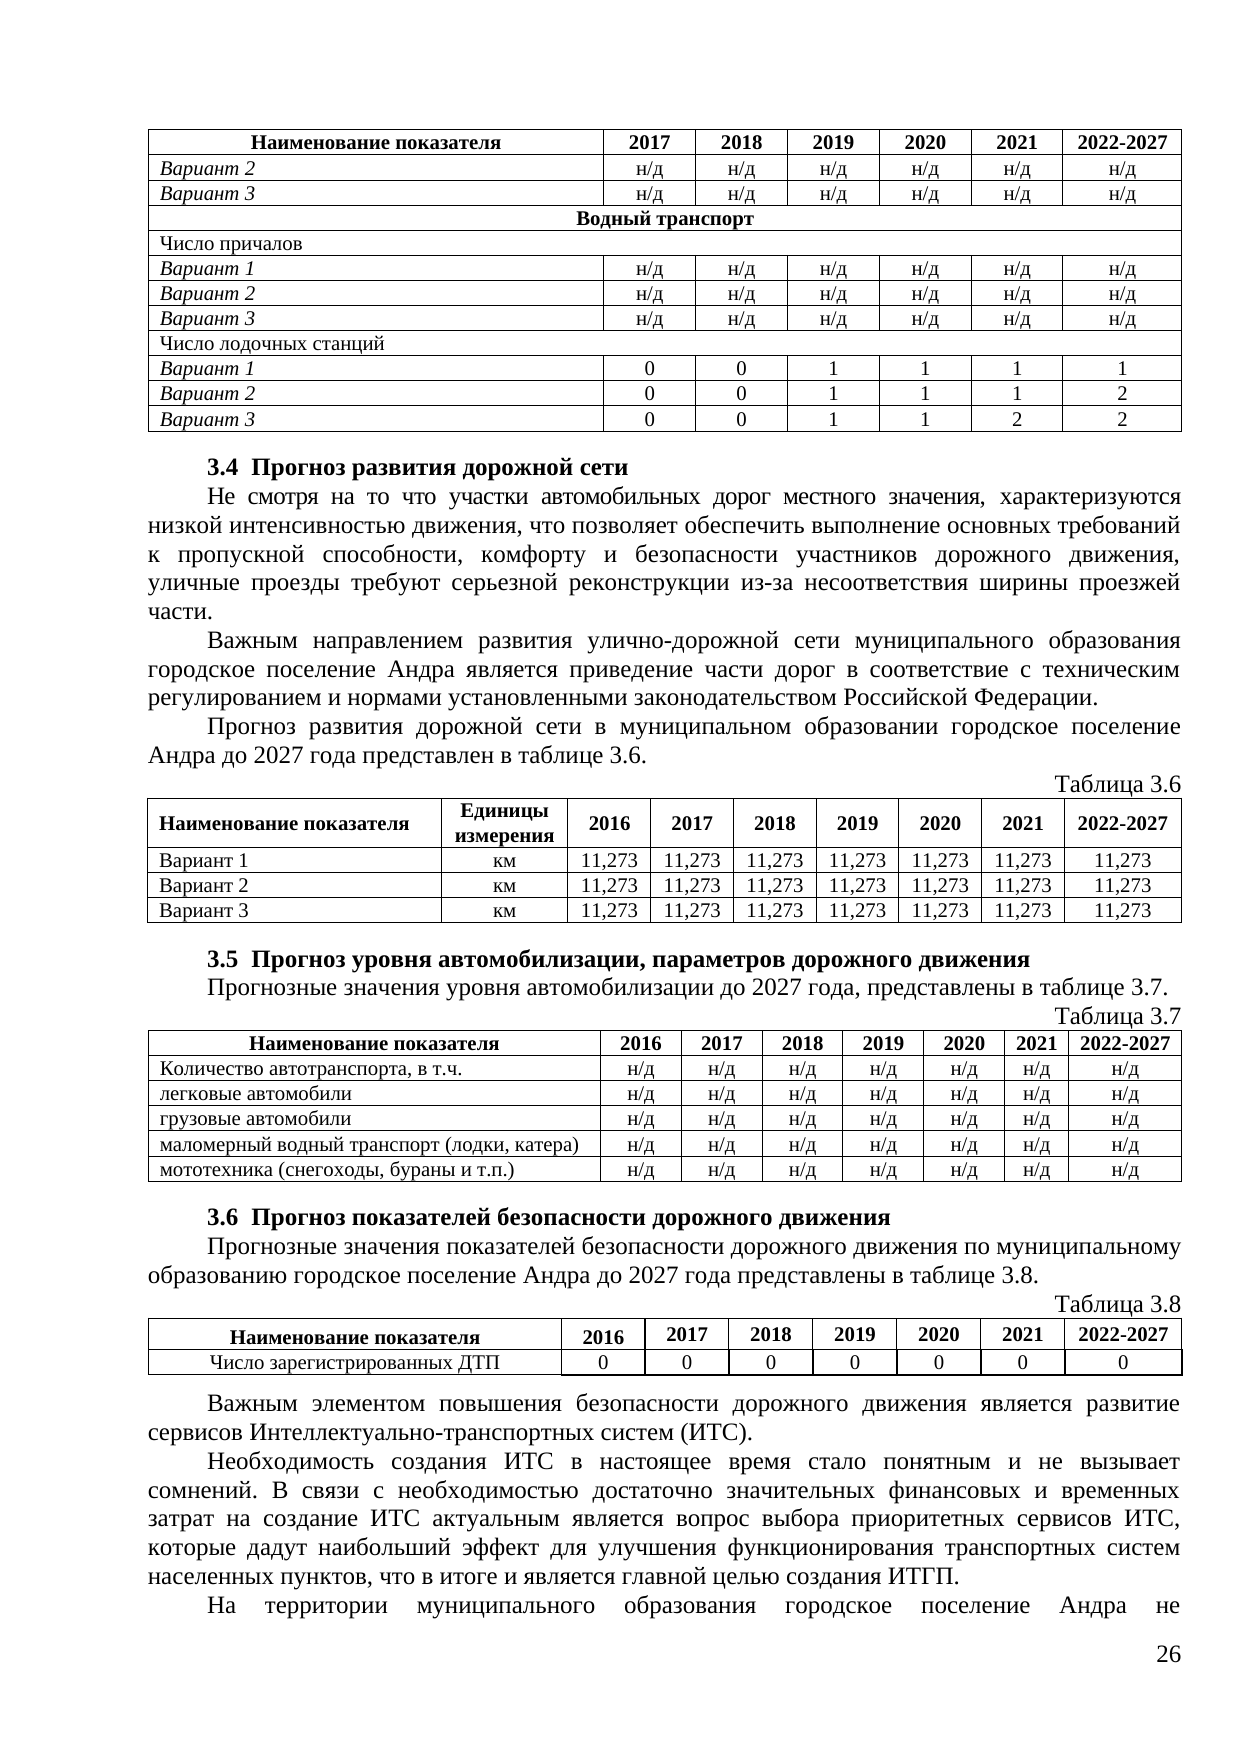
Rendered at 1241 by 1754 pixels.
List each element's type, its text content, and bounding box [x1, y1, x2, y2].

table_cell Количество автотранспорта, в т.ч. [149, 1056, 600, 1080]
table_cell 0 [814, 1350, 896, 1374]
text Таблица 3.6 [148, 769, 1181, 797]
table_cell мототехника (снегоходы, бураны и т.п.) [149, 1157, 600, 1181]
text Прогнозные значения уровня автомобилизации до 2027 года, представлены в таблице 3.7. [148, 972, 1181, 1001]
table_header Наименование показателя [148, 799, 441, 847]
table_cell 11,273 [899, 898, 981, 922]
table_cell н/д [843, 1106, 923, 1130]
table_cell 11,273 [734, 873, 816, 897]
table_cell 2 [1063, 406, 1181, 431]
table_header 2021 [982, 799, 1064, 847]
table_cell н/д [1069, 1106, 1181, 1130]
table_cell маломерный водный транспорт (лодки, катера) [149, 1131, 600, 1156]
table_header 2016 [562, 1319, 644, 1349]
table_cell 1 [972, 381, 1062, 405]
table_cell 0 [646, 1350, 728, 1374]
table_header 2019 [813, 1319, 896, 1349]
table_cell н/д [682, 1056, 762, 1080]
table_cell н/д [682, 1081, 762, 1105]
table_cell н/д [1005, 1157, 1068, 1181]
table_cell 0 [1066, 1350, 1181, 1374]
table_cell н/д [1005, 1106, 1068, 1130]
table_cell н/д [763, 1081, 842, 1105]
table_cell 0 [730, 1350, 812, 1374]
table_cell н/д [763, 1131, 842, 1156]
table_cell Вариант 3 [149, 181, 603, 204]
table_cell н/д [604, 181, 695, 204]
table_cell н/д [924, 1157, 1004, 1181]
table_cell 0 [696, 406, 787, 431]
table_cell н/д [788, 256, 879, 280]
table_cell н/д [924, 1081, 1004, 1105]
table_header Наименование показателя [149, 1031, 600, 1055]
text Прогноз уровня автомобилизации, параметров дорожного движения [207, 944, 1181, 972]
table_cell 11,273 [982, 873, 1064, 897]
table_cell н/д [880, 155, 971, 179]
table_cell н/д [1005, 1056, 1068, 1080]
table_cell 0 [562, 1350, 644, 1374]
table_cell 11,273 [651, 873, 733, 897]
table_cell 0 [604, 356, 695, 380]
table_cell н/д [696, 181, 787, 204]
table_cell Число зарегистрированных ДТП [149, 1350, 561, 1374]
table_cell н/д [763, 1157, 842, 1181]
table_cell н/д [972, 281, 1062, 305]
table_cell км [442, 848, 567, 872]
table_cell 1 [880, 381, 971, 405]
table_cell Водный транспорт [149, 206, 1181, 230]
table_cell 0 [604, 406, 695, 431]
table_cell 11,273 [899, 848, 981, 872]
table_header 2017 [651, 799, 733, 847]
table_cell 11,273 [734, 898, 816, 922]
table_cell 1 [880, 406, 971, 431]
table_cell н/д [1063, 181, 1181, 204]
table_cell 11,273 [817, 848, 898, 872]
table_cell 1 [1063, 356, 1181, 380]
table_cell н/д [682, 1131, 762, 1156]
table_cell н/д [972, 155, 1062, 179]
table_cell н/д [763, 1056, 842, 1080]
table_cell 0 [982, 1350, 1064, 1374]
table_header 2017 [682, 1031, 762, 1055]
table_cell легковые автомобили [149, 1081, 600, 1105]
table_cell Вариант 3 [148, 898, 441, 922]
table_header 2018 [696, 130, 787, 154]
table_cell н/д [601, 1106, 681, 1130]
table_header 2016 [568, 799, 650, 847]
table_cell н/д [880, 181, 971, 204]
table_cell н/д [682, 1157, 762, 1181]
table_cell н/д [601, 1056, 681, 1080]
table_cell н/д [880, 281, 971, 305]
table_header 2020 [880, 130, 971, 154]
table_cell н/д [696, 281, 787, 305]
table_cell н/д [696, 306, 787, 330]
table_cell 0 [604, 381, 695, 405]
table_cell н/д [843, 1056, 923, 1080]
table_cell н/д [880, 256, 971, 280]
table_cell 2 [1063, 381, 1181, 405]
table_cell н/д [682, 1106, 762, 1130]
table_cell н/д [972, 256, 1062, 280]
table_cell н/д [788, 155, 879, 179]
table_cell Вариант 1 [148, 848, 441, 872]
text Важным направлением развития улично-дорожной сети муниципального образования городское поселение Андра является приведение части дорог в соответствие с техническим регулированием и нормами установленными законодательством Российской Федерации. [148, 625, 1181, 711]
table_cell н/д [924, 1106, 1004, 1130]
table_cell н/д [601, 1081, 681, 1105]
table_cell км [442, 898, 567, 922]
table_cell Вариант 2 [149, 155, 603, 179]
table_cell н/д [788, 306, 879, 330]
table_cell 2 [972, 406, 1062, 431]
text Важным элементом повышения безопасности дорожного движения является развитие сервисов Интеллектуально-транспортных систем (ИТС). [148, 1388, 1181, 1446]
table_cell н/д [788, 181, 879, 204]
table_cell 11,273 [1065, 873, 1181, 897]
table_cell н/д [1063, 306, 1181, 330]
table_cell 11,273 [1065, 898, 1181, 922]
table_header 2021 [981, 1319, 1064, 1349]
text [148, 1590, 1181, 1618]
table_cell 11,273 [651, 848, 733, 872]
table_cell Вариант 2 [149, 381, 603, 405]
table_cell 11,273 [817, 873, 898, 897]
table_cell н/д [843, 1081, 923, 1105]
table_cell Вариант 2 [149, 281, 603, 305]
text Прогноз развития дорожной сети в муниципальном образовании городское поселение Андра до 2027 года представлен в таблице 3.6. [148, 711, 1181, 769]
table_header Наименование показателя [149, 130, 603, 154]
table_cell н/д [604, 306, 695, 330]
table_cell н/д [1063, 155, 1181, 179]
table_cell н/д [1005, 1081, 1068, 1105]
table_cell Вариант 3 [149, 406, 603, 431]
table_cell 1 [788, 356, 879, 380]
text Таблица 3.7 [148, 1001, 1181, 1030]
table_cell 11,273 [568, 873, 650, 897]
table_cell н/д [880, 306, 971, 330]
table_header 2017 [646, 1319, 728, 1349]
table_cell н/д [601, 1131, 681, 1156]
table_cell н/д [972, 181, 1062, 204]
table_cell 11,273 [982, 898, 1064, 922]
table_cell Вариант 3 [149, 306, 603, 330]
table_cell 11,273 [817, 898, 898, 922]
table_cell н/д [1069, 1056, 1181, 1080]
table_cell н/д [1005, 1131, 1068, 1156]
table_cell Вариант 1 [149, 356, 603, 380]
table_cell н/д [972, 306, 1062, 330]
table_cell н/д [604, 155, 695, 179]
table_cell н/д [696, 256, 787, 280]
table_cell 11,273 [1065, 848, 1181, 872]
table_header 2019 [843, 1031, 923, 1055]
table_cell 1 [880, 356, 971, 380]
table_cell Вариант 1 [149, 256, 603, 280]
table_cell н/д [1069, 1131, 1181, 1156]
table_cell 11,273 [899, 873, 981, 897]
table_header 2018 [734, 799, 816, 847]
text Необходимость создания ИТС в настоящее время стало понятным и не вызывает сомнений. В связи с необходимостью достаточно значительных финансовых и временных затрат на создание ИТС актуальным является вопрос выбора приоритетных сервисов ИТС, которые дадут наибольший эффект для улучшения функционирования транспортных систем населенных пунктов, что в итоге и является главной целью создания ИТГП. [148, 1446, 1181, 1590]
text Прогноз развития дорожной сети [207, 452, 1181, 481]
table_cell грузовые автомобили [149, 1106, 600, 1130]
table_cell 11,273 [982, 848, 1064, 872]
table_cell н/д [763, 1106, 842, 1130]
table_cell 1 [788, 381, 879, 405]
table_cell н/д [696, 155, 787, 179]
table_cell н/д [1069, 1157, 1181, 1181]
table_header 2022-2027 [1065, 799, 1181, 847]
table_cell 11,273 [568, 898, 650, 922]
table_cell н/д [1069, 1081, 1181, 1105]
table_header Наименование показателя [149, 1319, 561, 1349]
table_header 2020 [924, 1031, 1004, 1055]
table_cell 1 [788, 406, 879, 431]
table_header 2022-2027 [1069, 1031, 1181, 1055]
table_header 2017 [604, 130, 695, 154]
table_header 2018 [729, 1319, 812, 1349]
table_cell 1 [972, 356, 1062, 380]
table_header 2021 [1005, 1031, 1068, 1055]
text Прогноз показателей безопасности дорожного движения [207, 1202, 1181, 1231]
table_cell 11,273 [568, 848, 650, 872]
table_cell км [442, 873, 567, 897]
table_cell н/д [1063, 256, 1181, 280]
table_cell 0 [696, 381, 787, 405]
table_header 2020 [897, 1319, 980, 1349]
table_cell 11,273 [734, 848, 816, 872]
table_cell н/д [924, 1056, 1004, 1080]
table_header 2022-2027 [1065, 1319, 1181, 1349]
table_header 2022-2027 [1063, 130, 1181, 154]
table_cell 0 [696, 356, 787, 380]
table_cell Число причалов [149, 231, 1181, 255]
table_header 2016 [601, 1031, 681, 1055]
table_header 2021 [972, 130, 1062, 154]
table_cell н/д [1063, 281, 1181, 305]
table_cell 0 [898, 1350, 980, 1374]
table_header 2020 [899, 799, 981, 847]
table_cell н/д [604, 256, 695, 280]
table_header 2018 [763, 1031, 842, 1055]
table_header Единицы измерения [442, 799, 567, 847]
text Не смотря на то что участки автомобильных дорог местного значения, характеризуются низкой интенсивностью движения, что позволяет обеспечить выполнение основных требований к пропускной способности, комфорту и безопасности участников дорожного движения, уличные проезды требуют серьезной реконструкции из-за несоответствия ширины проезжей части. [148, 481, 1181, 625]
text Таблица 3.8 [148, 1289, 1181, 1317]
table_header 2019 [788, 130, 879, 154]
table_cell н/д [843, 1131, 923, 1156]
table_cell н/д [788, 281, 879, 305]
table_header 2019 [817, 799, 898, 847]
table_cell н/д [601, 1157, 681, 1181]
table_cell н/д [843, 1157, 923, 1181]
table_cell 11,273 [651, 898, 733, 922]
text Прогнозные значения показателей безопасности дорожного движения по муниципальному образованию городское поселение Андра до 2027 года представлены в таблице 3.8. [148, 1231, 1181, 1289]
table_cell Вариант 2 [148, 873, 441, 897]
table_cell н/д [924, 1131, 1004, 1156]
table_cell Число лодочных станций [149, 331, 1181, 355]
table_cell н/д [604, 281, 695, 305]
